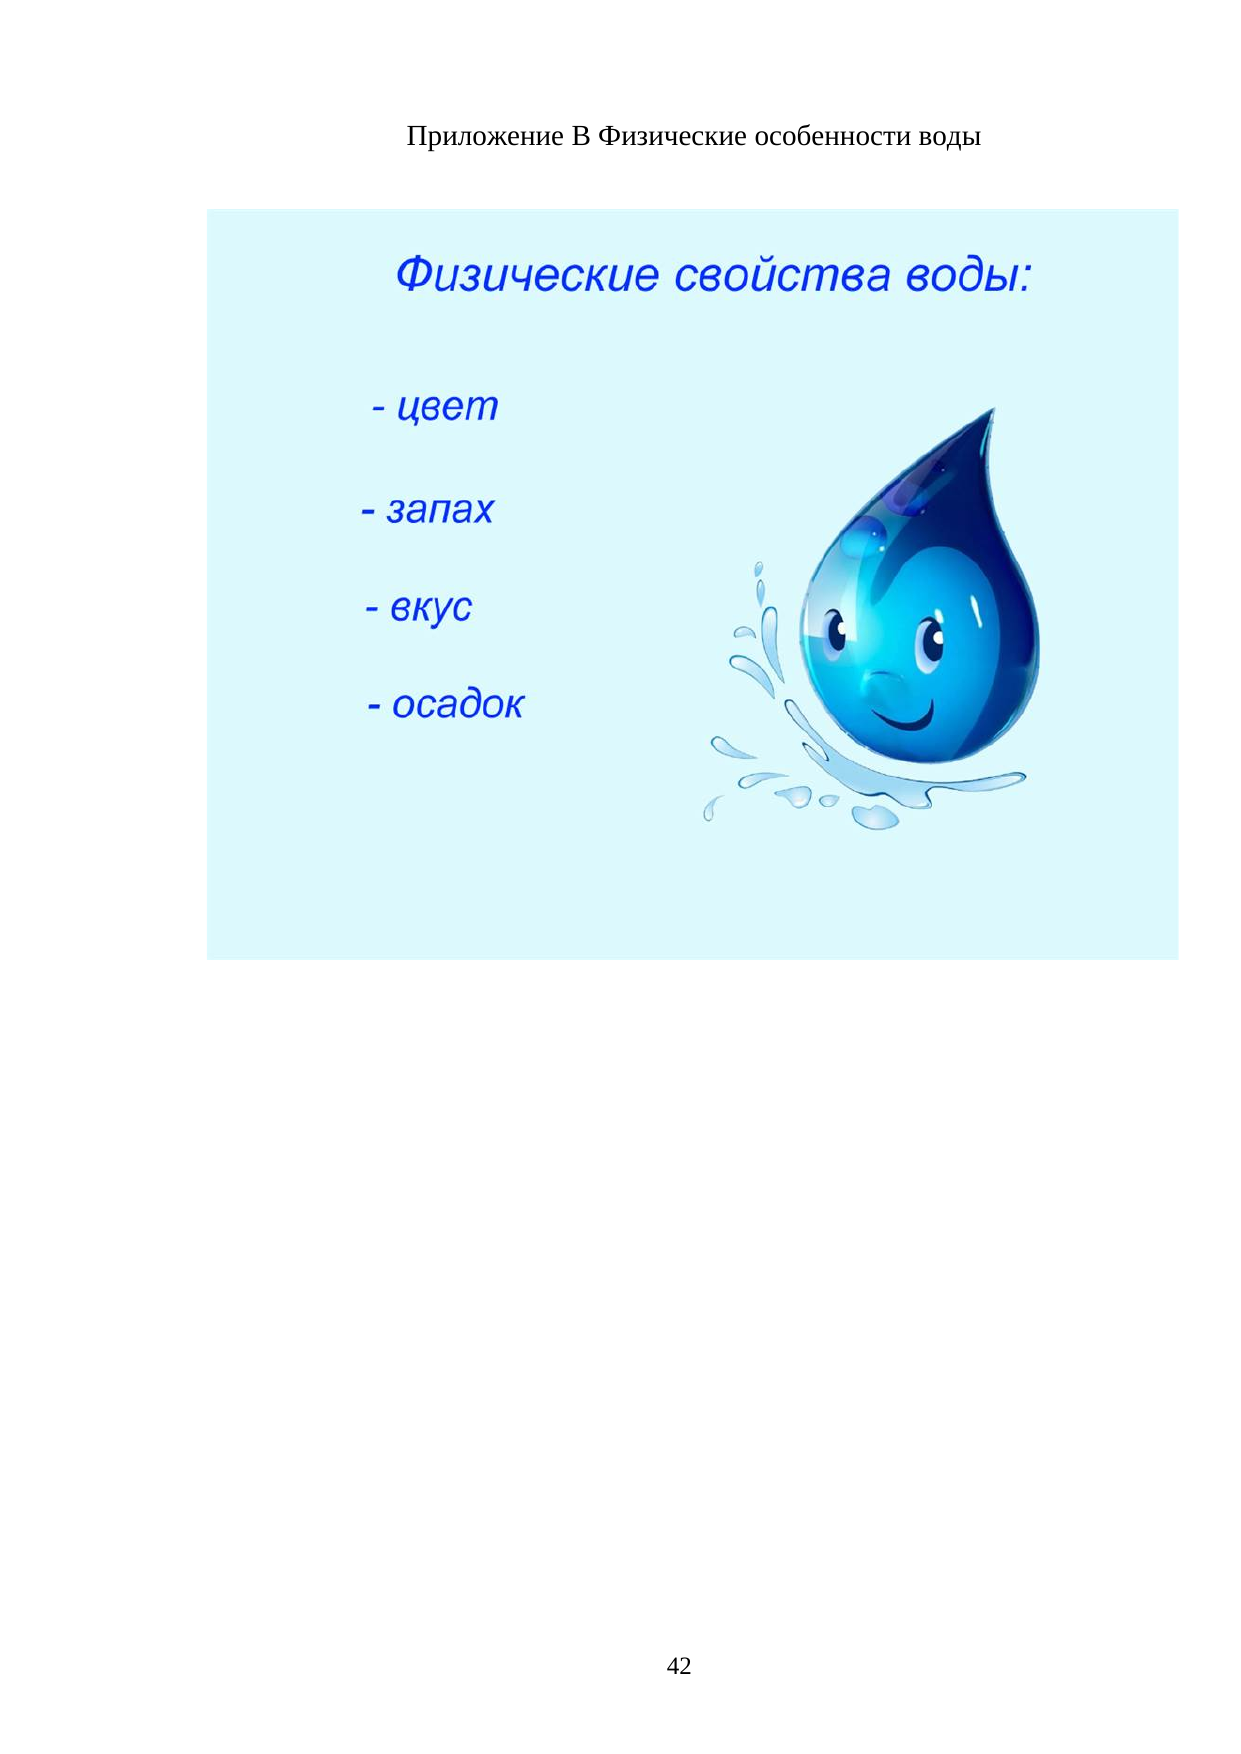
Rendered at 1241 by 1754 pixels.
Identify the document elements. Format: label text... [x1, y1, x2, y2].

text Приложение В Физические особенности воды [177, 118, 1181, 152]
picture [206, 209, 1179, 960]
